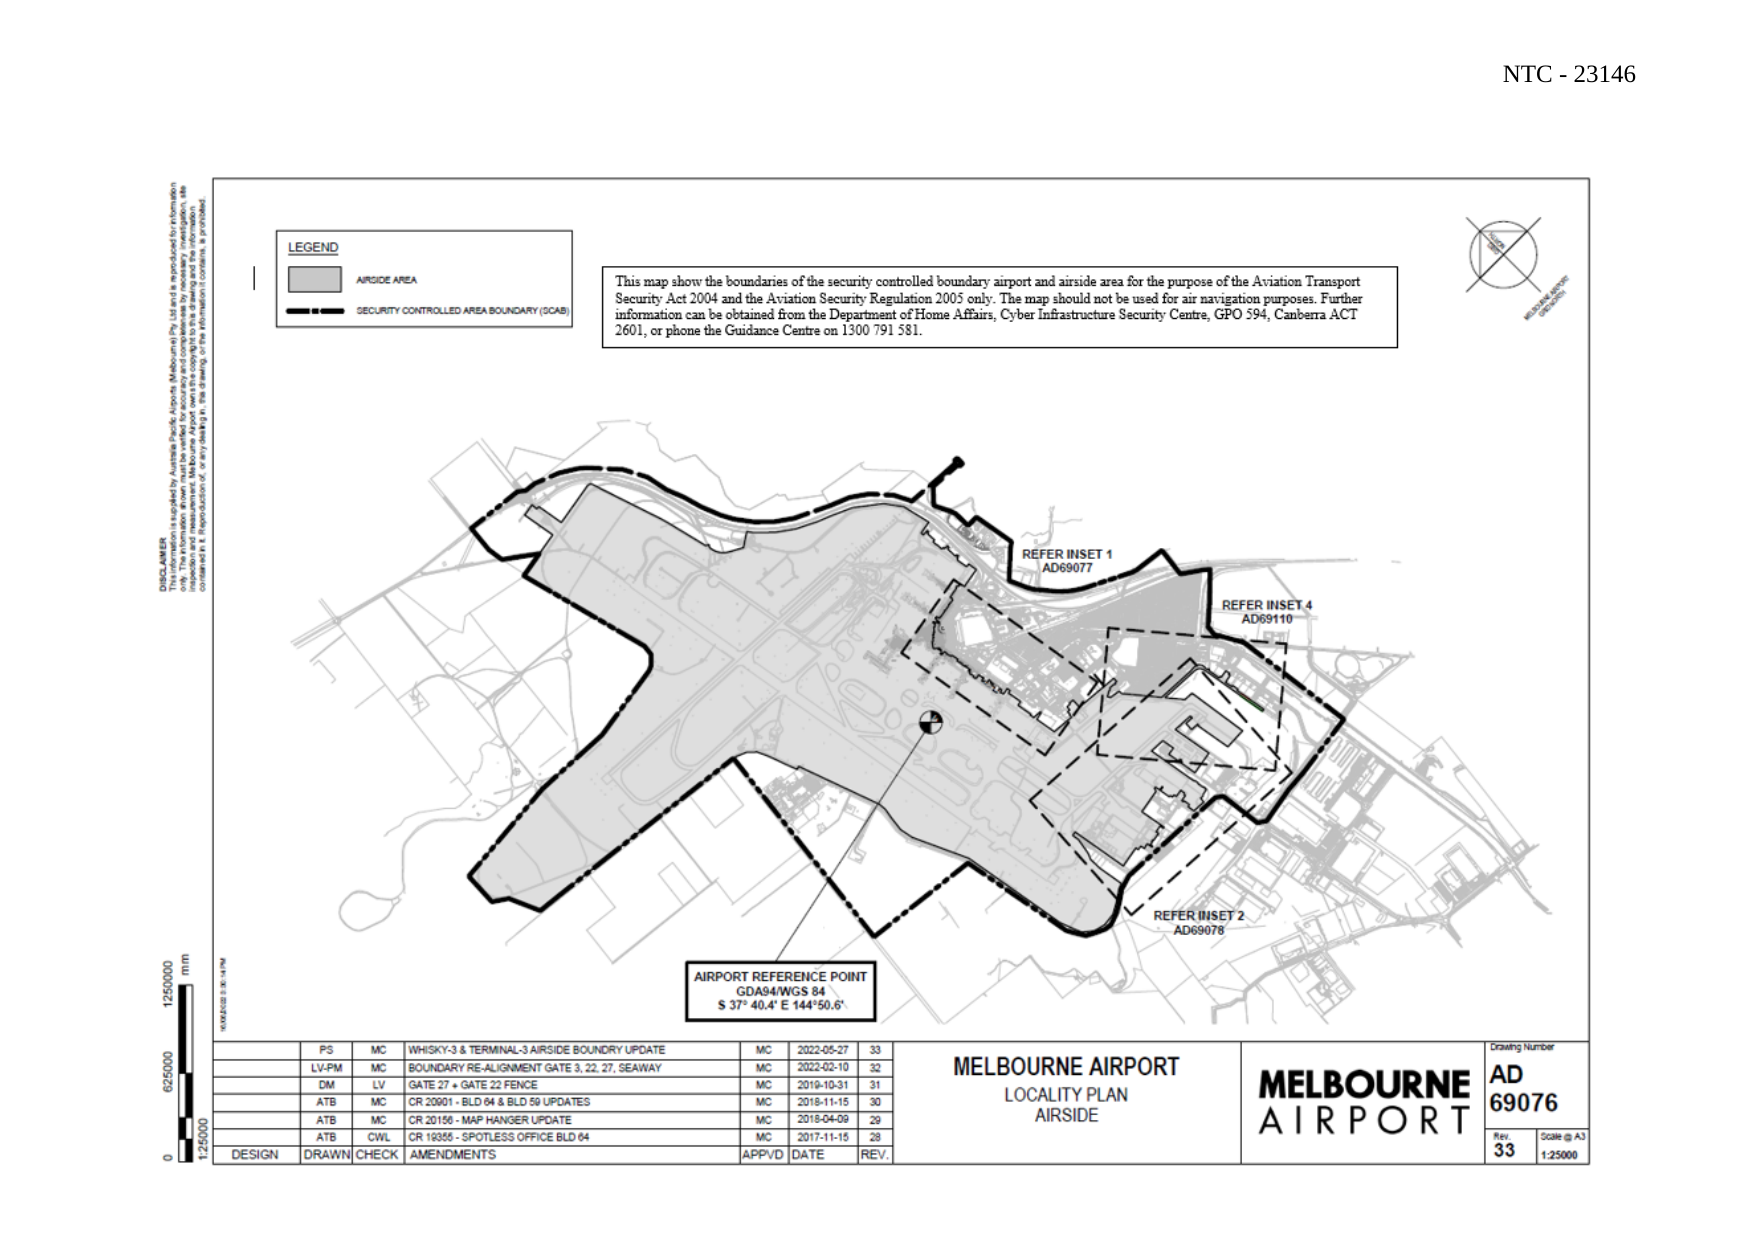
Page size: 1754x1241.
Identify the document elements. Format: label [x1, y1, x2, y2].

picture [157, 175, 1597, 1168]
